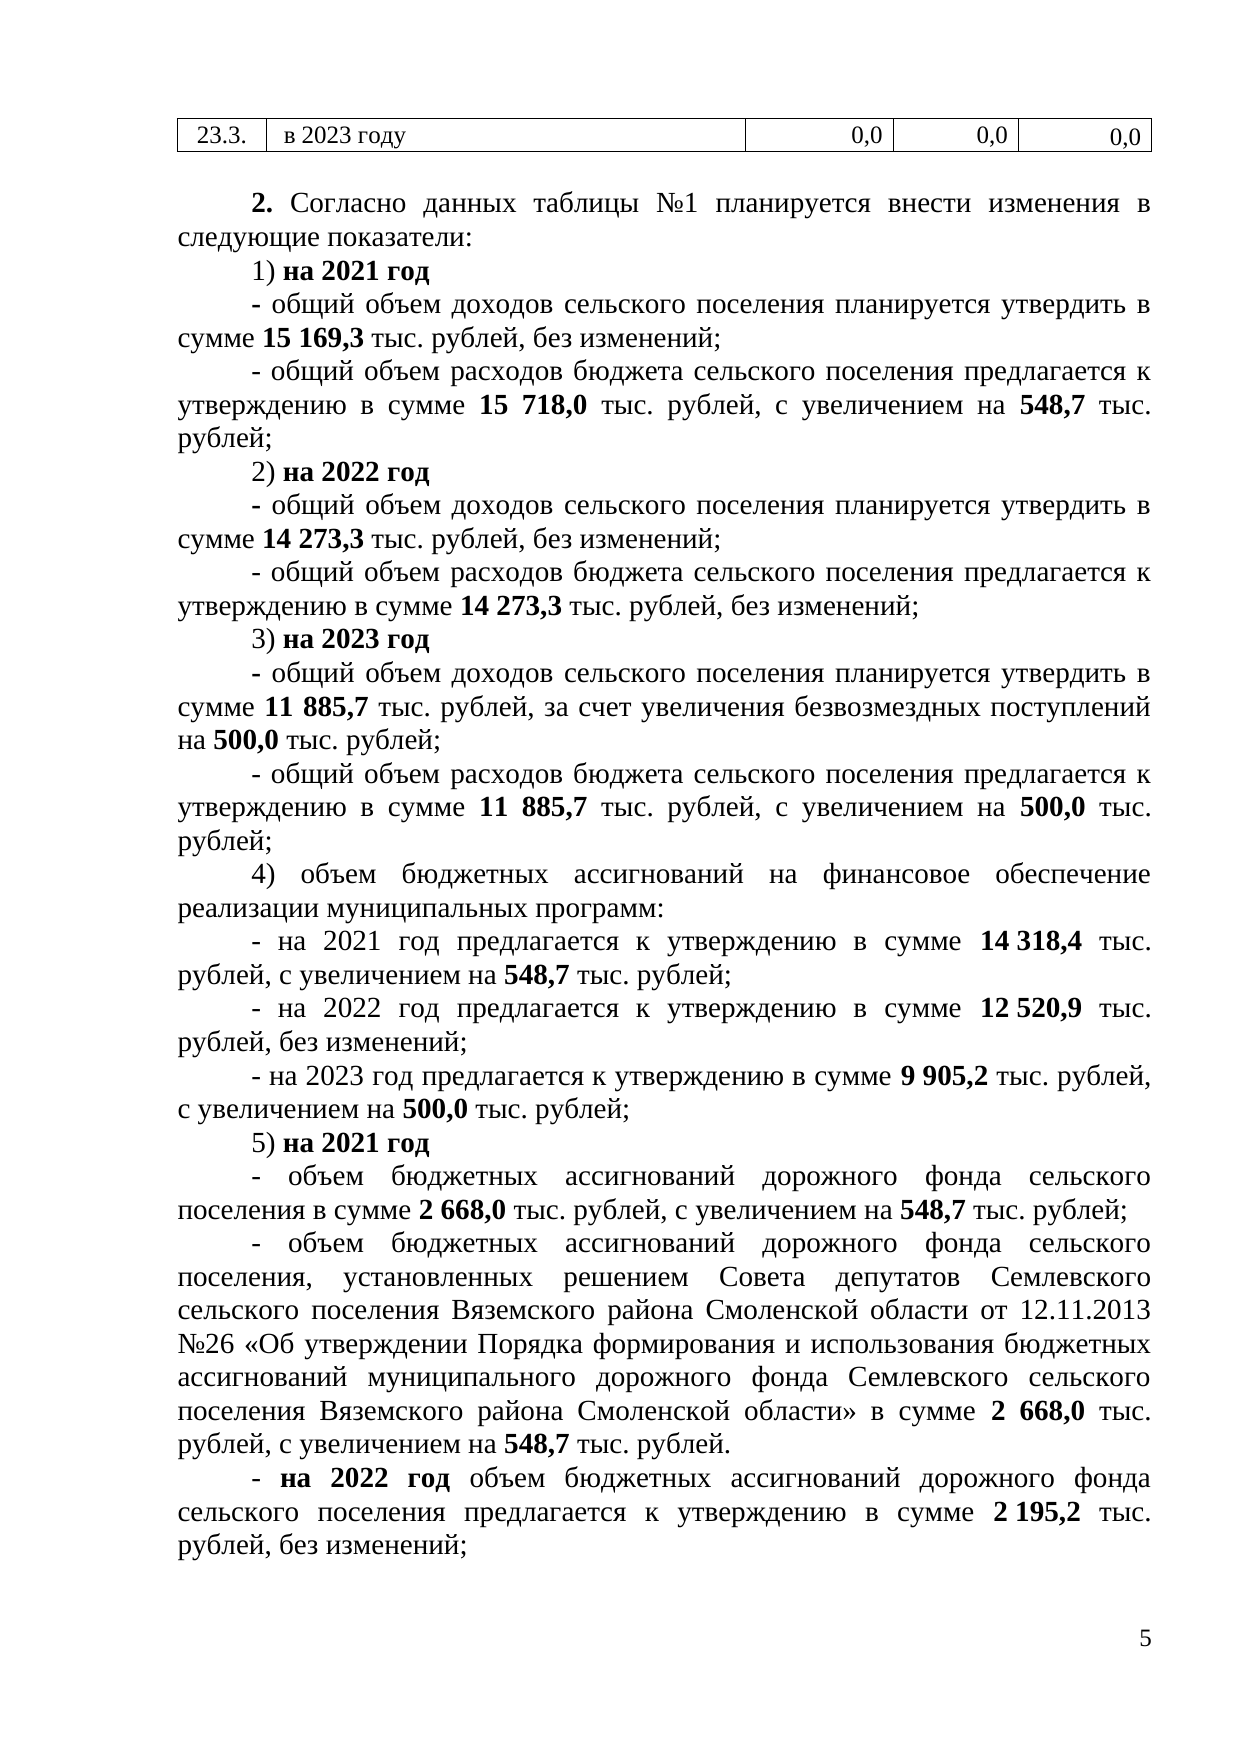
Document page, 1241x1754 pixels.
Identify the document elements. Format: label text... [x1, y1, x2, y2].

text - общий объем доходов сельского поселения планируется утвердить в сумме 11 885,7 тыс. рублей, за счет увеличения безвозмездных поступлений на 500,0 тыс. рублей; [177, 655, 1152, 756]
text 5) на 2021 год [177, 1125, 1152, 1158]
text 1) на 2021 год [177, 253, 1152, 286]
table_cell 0,0 [894, 119, 1018, 151]
text - на 2023 год предлагается к утверждению в сумме 9 905,2 тыс. рублей, с увеличением на 500,0 тыс. рублей; [177, 1058, 1152, 1125]
text - общий объем расходов бюджета сельского поселения предлагается к утверждению в сумме 15 718,0 тыс. рублей, с увеличением на 548,7 тыс. рублей; [177, 353, 1152, 454]
table_cell 0,0 [1019, 119, 1151, 151]
table_cell 23.3. [178, 119, 266, 151]
table_cell в 2023 году [267, 119, 745, 151]
text - на 2022 год объем бюджетных ассигнований дорожного фонда сельского поселения предлагается к утверждению в сумме 2 195,2 тыс. рублей, без изменений; [177, 1460, 1152, 1561]
text - общий объем доходов сельского поселения планируется утвердить в сумме 15 169,3 тыс. рублей, без изменений; [177, 286, 1152, 353]
text - на 2021 год предлагается к утверждению в сумме 14 318,4 тыс. рублей, с увеличением на 548,7 тыс. рублей; [177, 923, 1152, 991]
text 4) объем бюджетных ассигнований на финансовое обеспечение реализации муниципальных программ: [177, 856, 1152, 923]
text 2) на 2022 год [177, 454, 1152, 487]
table_cell 0,0 [746, 119, 893, 151]
text 2. Согласно данных таблицы №1 планируется внести изменения в следующие показатели: [177, 186, 1152, 253]
text - общий объем расходов бюджета сельского поселения предлагается к утверждению в сумме 11 885,7 тыс. рублей, с увеличением на 500,0 тыс. рублей; [177, 756, 1152, 856]
text - общий объем расходов бюджета сельского поселения предлагается к утверждению в сумме 14 273,3 тыс. рублей, без изменений; [177, 554, 1152, 622]
text - на 2022 год предлагается к утверждению в сумме 12 520,9 тыс. рублей, без изменений; [177, 991, 1152, 1058]
text 3) на 2023 год [177, 622, 1152, 655]
text - объем бюджетных ассигнований дорожного фонда сельского поселения, установленных решением Совета депутатов Семлевского сельского поселения Вяземского района Смоленской области от 12.11.2013 №26 «Об утверждении Порядка формирования и использования бюджетных ассигнований муниципального дорожного фонда Семлевского сельского поселения Вяземского района Смоленской области» в сумме 2 668,0 тыс. рублей, с увеличением на 548,7 тыс. рублей. [177, 1225, 1152, 1460]
text - общий объем доходов сельского поселения планируется утвердить в сумме 14 273,3 тыс. рублей, без изменений; [177, 487, 1152, 554]
text - объем бюджетных ассигнований дорожного фонда сельского поселения в сумме 2 668,0 тыс. рублей, с увеличением на 548,7 тыс. рублей; [177, 1158, 1152, 1225]
